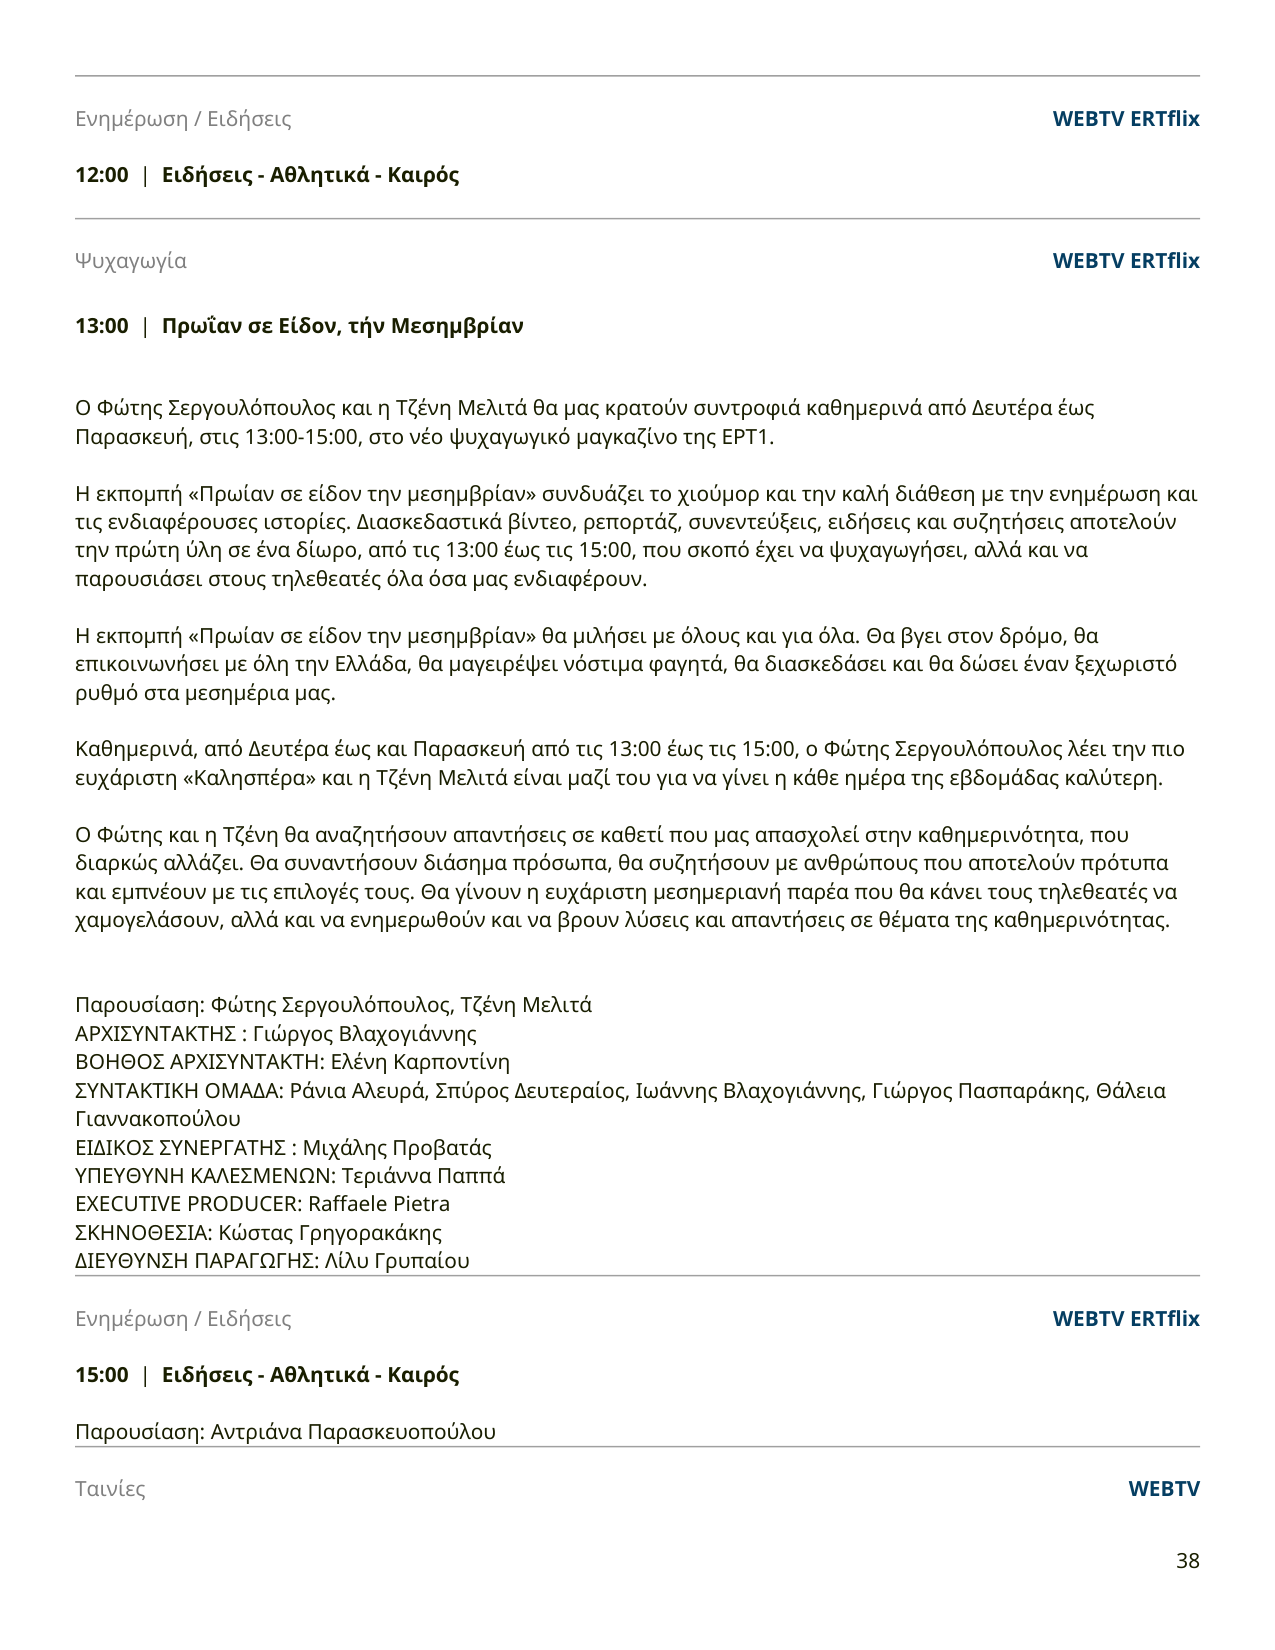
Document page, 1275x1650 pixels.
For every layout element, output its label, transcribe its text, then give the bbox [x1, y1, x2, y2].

table_header Ψυχαγωγία [75, 247, 637, 275]
table_header WEBTV ERTflix [638, 247, 1200, 275]
text 12:00 | Ειδήσεις - Αθλητικά - Καιρός [75, 132, 1200, 217]
table_header WEBTV ERTflix [638, 1304, 1200, 1332]
text Παρουσίαση: Φώτης Σεργουλόπουλος, Τζένη Μελιτά ΑΡΧΙΣΥΝΤΑΚΤΗΣ : Γιώργος Βλαχογιάννης ΒΟΗΘΟΣ ΑΡΧΙΣΥΝΤΑΚΤΗ: Ελένη Καρποντίνη ΣΥΝΤΑΚΤΙΚΗ ΟΜΑΔΑ: Ράνια Αλευρά, Σπύρος Δευτεραίος, Ιωάννης Βλαχογιάννης, Γιώργος Πασπαράκης, Θάλεια Γιαννακοπούλου ΕΙΔΙΚΟΣ ΣΥΝΕΡΓΑΤΗΣ : Μιχάλης Προβατάς ΥΠΕΥΘΥΝΗ ΚΑΛΕΣΜΕΝΩΝ: Τεριάννα Παππά EXECUTIVE PRODUCER: Raffaele Pietra ΣΚΗΝΟΘΕΣΙΑ: Κώστας Γρηγορακάκης ΔΙΕΥΘΥΝΣΗ ΠΑΡΑΓΩΓΗΣ: Λίλυ Γρυπαίου [75, 934, 1200, 1274]
text Ο Φώτης Σεργουλόπουλος και η Τζένη Μελιτά θα μας κρατούν συντροφιά καθημερινά από Δευτέρα έως Παρασκευή, στις 13:00-15:00, στο νέο ψυχαγωγικό μαγκαζίνο της ΕΡΤ1. Η εκπομπή «Πρωίαν σε είδον την μεσημβρίαν» συνδυάζει το χιούμορ και την καλή διάθεση με την ενημέρωση και τις ενδιαφέρουσες ιστορίες. Διασκεδαστικά βίντεο, ρεπορτάζ, συνεντεύξεις, ειδήσεις και συζητήσεις αποτελούν την πρώτη ύλη σε ένα δίωρο, από τις 13:00 έως τις 15:00, που σκοπό έχει να ψυχαγωγήσει, αλλά και να παρουσιάσει στους τηλεθεατές όλα όσα μας ενδιαφέρουν. Η εκπομπή «Πρωίαν σε είδον την μεσημβρίαν» θα μιλήσει με όλους και για όλα. Θα βγει στον δρόμο, θα επικοινωνήσει με όλη την Ελλάδα, θα μαγειρέψει νόστιμα φαγητά, θα διασκεδάσει και θα δώσει έναν ξεχωριστό ρυθμό στα μεσημέρια μας. Καθημερινά, από Δευτέρα έως και Παρασκευή από τις 13:00 έως τις 15:00, ο Φώτης Σεργουλόπουλος λέει την πιο ευχάριστη «Καλησπέρα» και η Τζένη Μελιτά είναι μαζί του για να γίνει η κάθε ημέρα της εβδομάδας καλύτερη. Ο Φώτης και η Τζένη θα αναζητήσουν απαντήσεις σε καθετί που μας απασχολεί στην καθημερινότητα, που διαρκώς αλλάζει. Θα συναντήσουν διάσημα πρόσωπα, θα συζητήσουν με ανθρώπους που αποτελούν πρότυπα και εμπνέουν με τις επιλογές τους. Θα γίνουν η ευχάριστη μεσημεριανή παρέα που θα κάνει τους τηλεθεατές να χαμογελάσουν, αλλά και να ενημερωθούν και να βρουν λύσεις και απαντήσεις σε θέματα της καθημερινότητας. [75, 393, 1200, 934]
text 15:00 | Ειδήσεις - Αθλητικά - Καιρός Παρουσίαση: Αντριάνα Παρασκευοπούλου [75, 1332, 1200, 1445]
table_header WEBTV [638, 1475, 1200, 1503]
table_header Ενημέρωση / Ειδήσεις [75, 1304, 637, 1332]
table_header Ενημέρωση / Ειδήσεις [75, 104, 637, 132]
text 13:00 | Πρωΐαν σε Είδον, τήν Μεσημβρίαν [75, 275, 1200, 368]
table_header Ταινίες [75, 1475, 637, 1503]
table_header WEBTV ERTflix [638, 104, 1200, 132]
